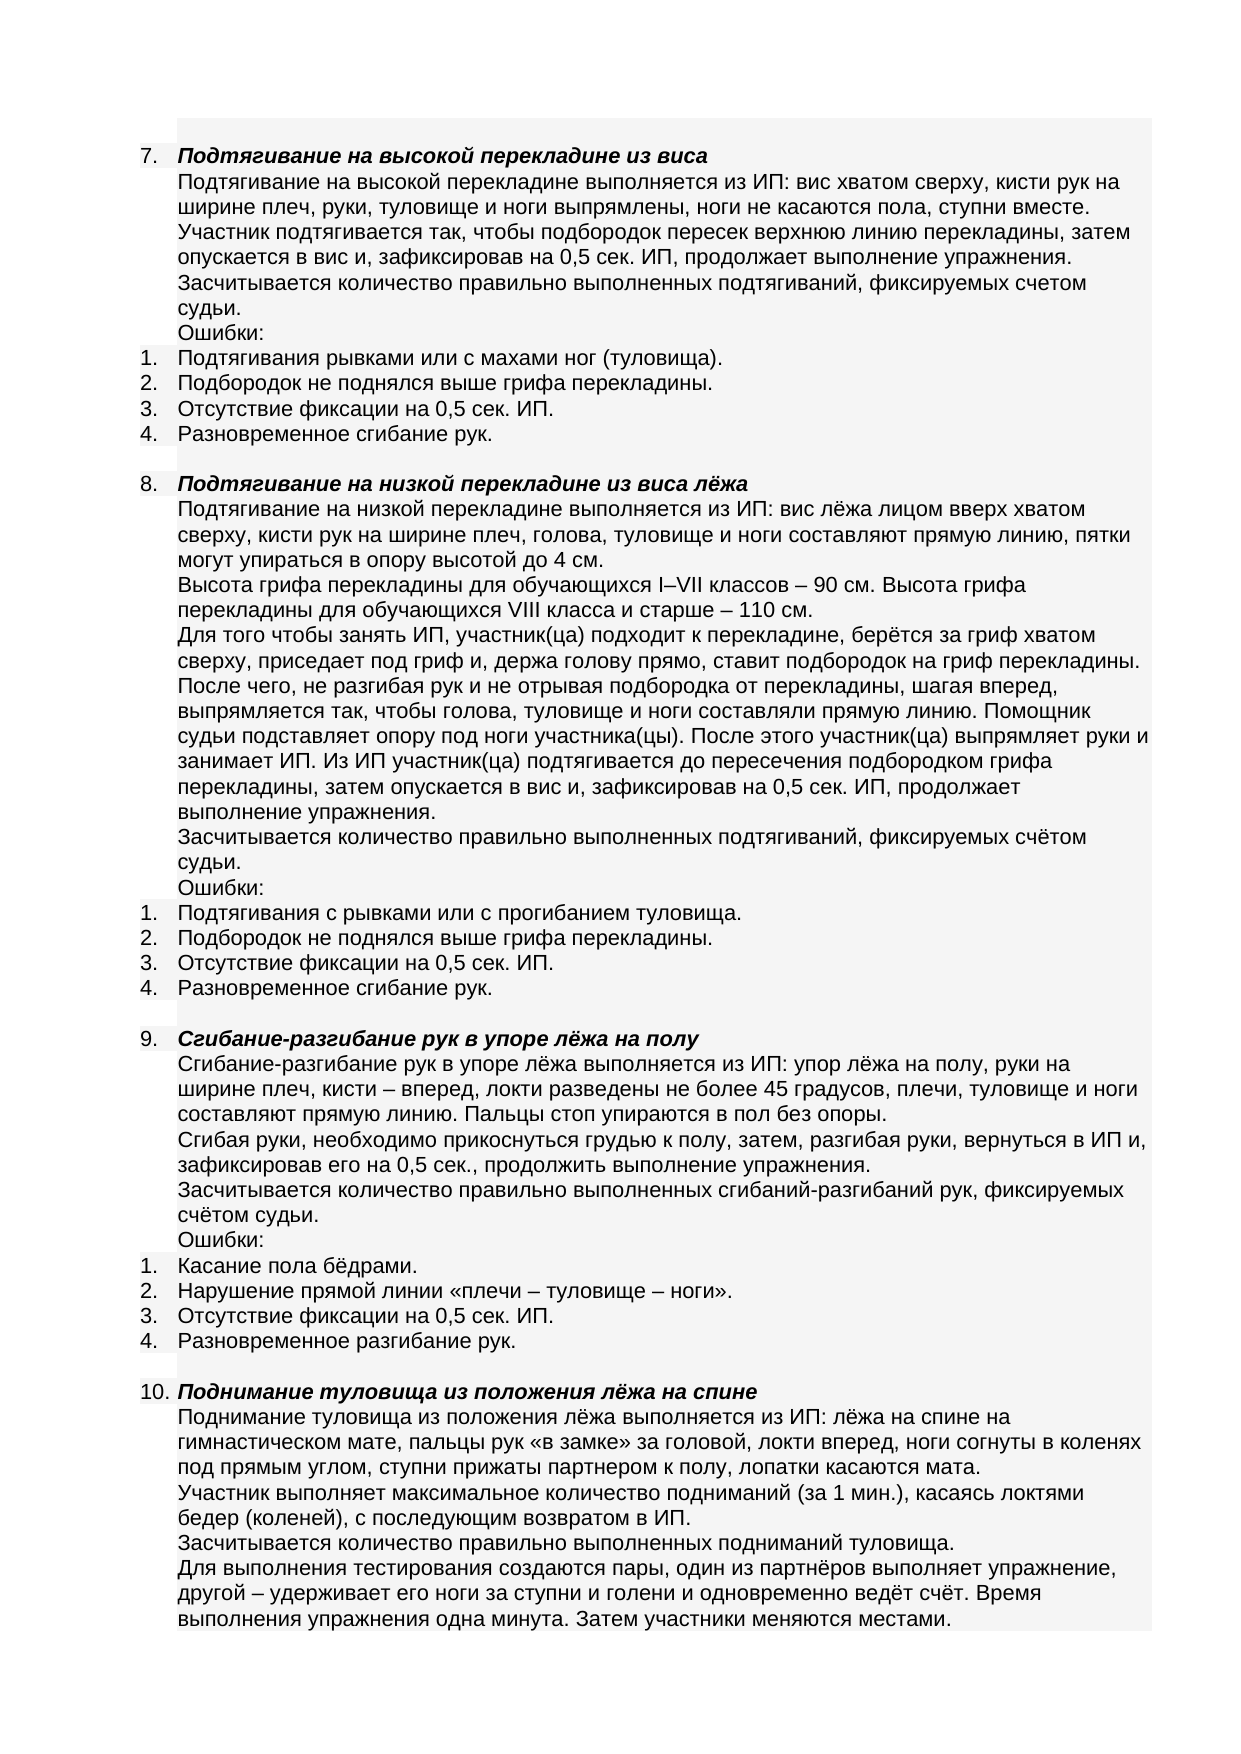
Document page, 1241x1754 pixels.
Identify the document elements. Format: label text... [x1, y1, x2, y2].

text Ошибки: [177, 1227, 1152, 1252]
text Сгибание-разгибание рук в упоре лёжа выполняется из ИП: упор лёжа на полу, руки на ширине плеч, кисти – вперед, локти разведены не более 45 градусов, плечи, туловище и ноги составляют прямую линию. Пальцы стоп упираются в пол без опоры. [177, 1051, 1152, 1126]
list Нарушение прямой линии «плечи – туловище – ноги». [140, 1278, 1152, 1303]
list Разновременное разгибание рук. [140, 1328, 1152, 1353]
text Для выполнения тестирования создаются пары, один из партнёров выполняет упражнение, другой – удерживает его ноги за ступни и голени и одновременно ведёт счёт. Время выполнения упражнения одна минута. Затем участники меняются местами. [177, 1555, 1152, 1631]
text Засчитывается количество правильно выполненных подниманий туловища. [177, 1530, 1152, 1555]
text Для того чтобы занять ИП, участник(ца) подходит к перекладине, берётся за гриф хватом сверху, приседает под гриф и, держа голову прямо, ставит подбородок на гриф перекладины. После чего, не разгибая рук и не отрывая подбородка от перекладины, шагая вперед, выпрямляется так, чтобы голова, туловище и ноги составляли прямую линию. Помощник судьи подставляет опору под ноги участника(цы). После этого участник(ца) выпрямляет руки и занимает ИП. Из ИП участник(ца) подтягивается до пересечения подбородком грифа перекладины, затем опускается в вис и, зафиксировав на 0,5 сек. ИП, продолжает выполнение упражнения. [177, 622, 1152, 824]
list Поднимание туловища из положения лёжа на спине [140, 1378, 1152, 1404]
list Подбородок не поднялся выше грифа перекладины. [140, 925, 1152, 950]
list Отсутствие фиксации на 0,5 сек. ИП. [140, 395, 1152, 421]
list Сгибание-разгибание рук в упоре лёжа на полу [140, 1026, 1152, 1051]
list Подбородок не поднялся выше грифа перекладины. [140, 370, 1152, 395]
list Отсутствие фиксации на 0,5 сек. ИП. [140, 950, 1152, 975]
text Подтягивание на низкой перекладине выполняется из ИП: вис лёжа лицом вверх хватом сверху, кисти рук на ширине плеч, голова, туловище и ноги составляют прямую линию, пятки могут упираться в опору высотой до 4 см. [177, 496, 1152, 572]
text Засчитывается количество правильно выполненных сгибаний-разгибаний рук, фиксируемых счётом судьи. [177, 1177, 1152, 1227]
text Поднимание туловища из положения лёжа выполняется из ИП: лёжа на спине на гимнастическом мате, пальцы рук «в замке» за головой, локти вперед, ноги согнуты в коленях под прямым углом, ступни прижаты партнером к полу, лопатки касаются мата. [177, 1404, 1152, 1479]
text Подтягивание на высокой перекладине выполняется из ИП: вис хватом сверху, кисти рук на ширине плеч, руки, туловище и ноги выпрямлены, ноги не касаются пола, ступни вместе. [177, 168, 1152, 219]
list Разновременное сгибание рук. [140, 421, 1152, 446]
list Отсутствие фиксации на 0,5 сек. ИП. [140, 1303, 1152, 1328]
text Ошибки: [177, 320, 1152, 345]
text Участник подтягивается так, чтобы подбородок пересек верхнюю линию перекладины, затем опускается в вис и, зафиксировав на 0,5 сек. ИП, продолжает выполнение упражнения. Засчитывается количество правильно выполненных подтягиваний, фиксируемых счетом судьи. [177, 219, 1152, 320]
text Сгибая руки, необходимо прикоснуться грудью к полу, затем, разгибая руки, вернуться в ИП и, зафиксировав его на 0,5 сек., продолжить выполнение упражнения. [177, 1126, 1152, 1177]
list Подтягивания с рывками или с прогибанием туловища. [140, 899, 1152, 925]
list Касание пола бёдрами. [140, 1252, 1152, 1278]
text Ошибки: [177, 874, 1152, 899]
text Высота грифа перекладины для обучающихся I–VII классов – 90 см. Высота грифа перекладины для обучающихся VIII класса и старше – 110 см. [177, 572, 1152, 622]
list Подтягивание на высокой перекладине из виса [140, 143, 1152, 168]
list Разновременное сгибание рук. [140, 975, 1152, 1000]
list Подтягивание на низкой перекладине из виса лёжа [140, 471, 1152, 496]
text Засчитывается количество правильно выполненных подтягиваний, фиксируемых счётом судьи. [177, 824, 1152, 874]
list Подтягивания рывками или с махами ног (туловища). [140, 345, 1152, 370]
text Участник выполняет максимальное количество подниманий (за 1 мин.), касаясь локтями бедер (коленей), с последующим возвратом в ИП. [177, 1479, 1152, 1530]
